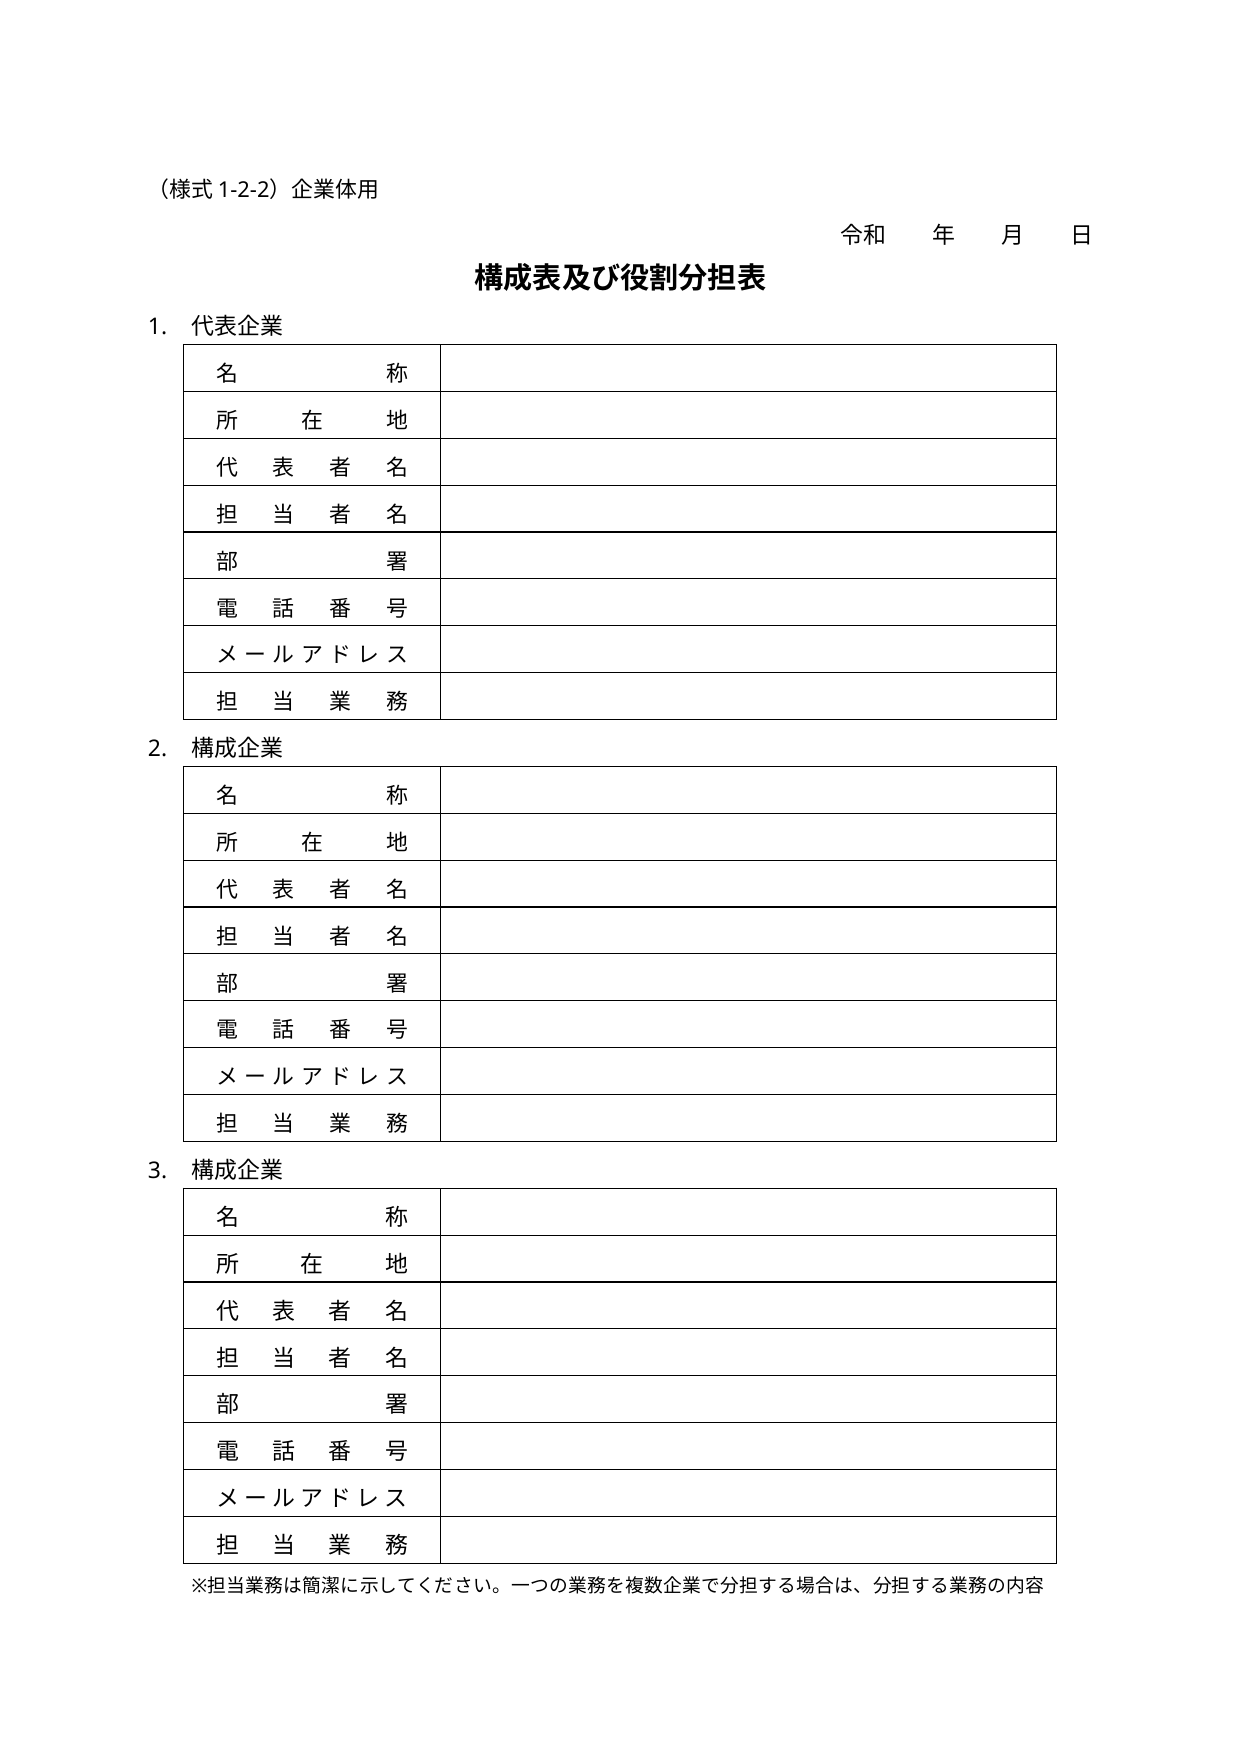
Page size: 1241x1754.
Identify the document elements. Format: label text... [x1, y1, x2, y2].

table_cell 担当者名 [184, 1329, 440, 1375]
table_cell メールアドレス [184, 626, 440, 672]
table_cell [441, 626, 1056, 672]
table_cell [441, 392, 1056, 438]
table_header 名称 [184, 345, 440, 391]
table_cell 所在地 [184, 392, 440, 438]
table_cell [441, 673, 1056, 719]
table_cell [441, 1095, 1056, 1141]
table_cell [441, 439, 1056, 484]
table_cell 代表者名 [184, 439, 440, 484]
table_header [441, 767, 1056, 813]
table_cell 電話番号 [184, 1423, 440, 1469]
table_cell 部署 [184, 1376, 440, 1422]
table_cell [441, 1517, 1056, 1563]
table_cell 電話番号 [184, 579, 440, 625]
table_cell 所在地 [184, 814, 440, 859]
table_cell [441, 908, 1056, 953]
table_header [441, 345, 1056, 391]
table_cell [441, 1283, 1056, 1328]
table_cell [441, 861, 1056, 906]
table_cell 担当業務 [184, 1095, 440, 1141]
table_cell [441, 1376, 1056, 1422]
table_cell 担当業務 [184, 673, 440, 719]
table_header [441, 1189, 1056, 1234]
table_cell 部署 [184, 533, 440, 578]
list 代表企業 [148, 298, 1092, 344]
table_cell [441, 1470, 1056, 1516]
table_cell 担当業務 [184, 1517, 440, 1563]
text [191, 1564, 1048, 1599]
table_cell 電話番号 [184, 1001, 440, 1047]
table_cell [441, 486, 1056, 531]
table_cell [441, 1423, 1056, 1469]
table_cell [441, 1329, 1056, 1375]
table_cell [441, 579, 1056, 625]
table_cell [441, 1001, 1056, 1047]
table_header 名称 [184, 767, 440, 813]
table_cell 担当者名 [184, 908, 440, 953]
table_cell 担当者名 [184, 486, 440, 531]
text （様式1-2-2）企業体用 [148, 161, 1092, 206]
table_cell 代表者名 [184, 1283, 440, 1328]
table_cell [441, 814, 1056, 859]
table_cell メールアドレス [184, 1470, 440, 1516]
text 令和 年 月 日 [148, 206, 1092, 252]
table_cell [441, 954, 1056, 1000]
table_cell [441, 533, 1056, 578]
table_cell 代表者名 [184, 861, 440, 906]
table_cell 所在地 [184, 1236, 440, 1281]
table_cell [441, 1048, 1056, 1094]
table_cell [441, 1236, 1056, 1281]
list 構成企業 [148, 720, 1092, 766]
table_cell メールアドレス [184, 1048, 440, 1094]
list 構成企業 [148, 1142, 1092, 1188]
table_header 名称 [184, 1189, 440, 1234]
text 構成表及び役割分担表 [148, 252, 1092, 298]
table_cell 部署 [184, 954, 440, 1000]
